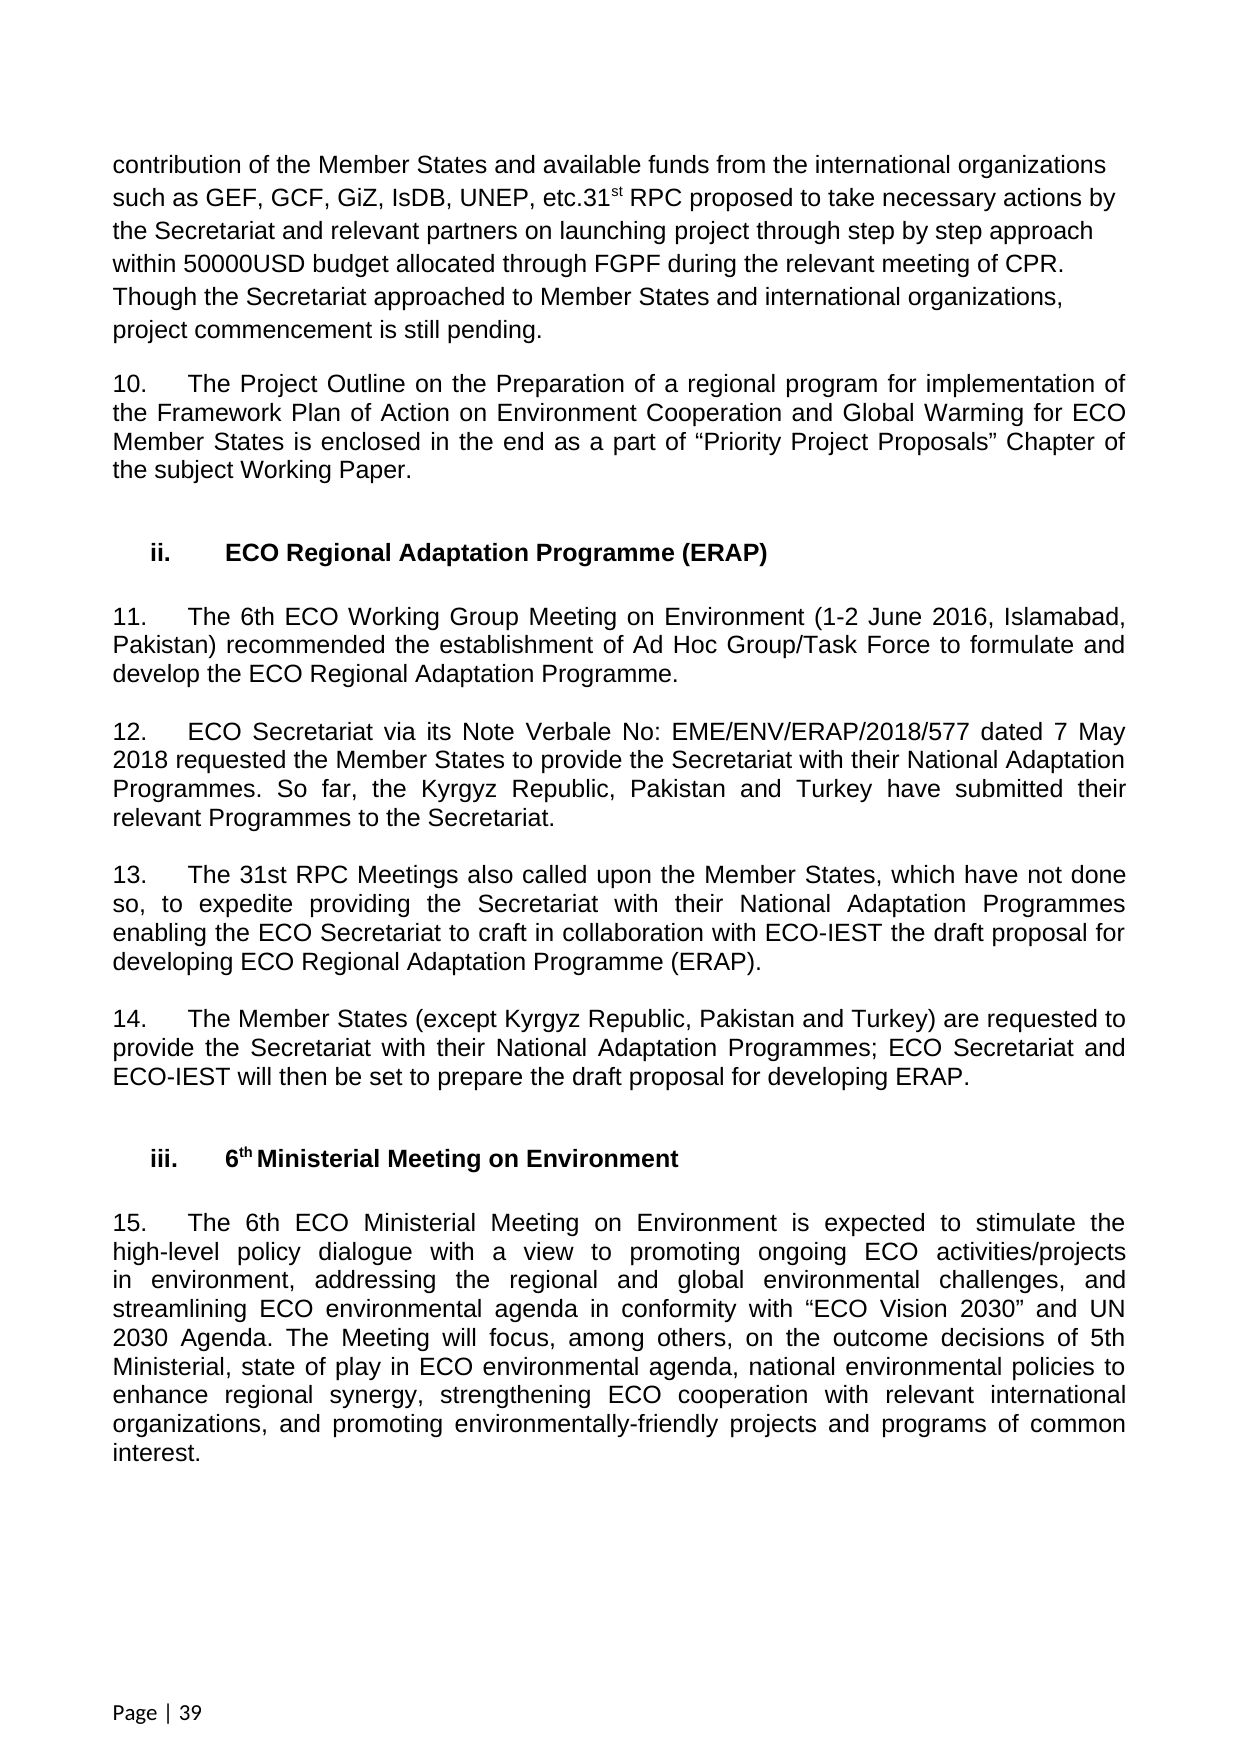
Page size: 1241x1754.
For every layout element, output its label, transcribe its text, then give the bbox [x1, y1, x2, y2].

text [112, 150, 1128, 344]
list The Project Outline on the Preparation of a regional program for implementation of the Framework Plan of Action on Environment Cooperation and Global Warming for ECO Member States is enclosed in the end as a part of “Priority Project Proposals” Chapter of the subject Working Paper. [112, 369, 1128, 484]
subtitle ECO Regional Adaptation Programme (ERAP) [150, 538, 1128, 566]
list The Member States (except Kyrgyz Republic, Pakistan and Turkey) are requested to provide the Secretariat with their National Adaptation Programmes; ECO Secretariat and ECO-IEST will then be set to prepare the draft proposal for developing ERAP. [112, 1004, 1128, 1090]
list ECO Secretariat via its Note Verbale No: EME/ENV/ERAP/2018/577 dated 7 May 2018 requested the Member States to provide the Secretariat with their National Adaptation Programmes. So far, the Kyrgyz Republic, Pakistan and Turkey have submitted their relevant Programmes to the Secretariat. [112, 716, 1128, 831]
list The 6th ECO Ministerial Meeting on Environment is expected to stimulate the high-level policy dialogue with a view to promoting ongoing ECO activities/projects in environment, addressing the regional and global environmental challenges, and streamlining ECO environmental agenda in conformity with “ECO Vision 2030” and UN 2030 Agenda. The Meeting will focus, among others, on the outcome decisions of 5th Ministerial, state of play in ECO environmental agenda, national environmental policies to enhance regional synergy, strengthening ECO cooperation with relevant international organizations, and promoting environmentally-friendly projects and programs of common interest. [112, 1208, 1128, 1466]
list The 6th ECO Working Group Meeting on Environment (1-2 June 2016, Islamabad, Pakistan) recommended the establishment of Ad Hoc Group/Task Force to formulate and develop the ECO Regional Adaptation Programme. [112, 601, 1128, 688]
list The 31st RPC Meetings also called upon the Member States, which have not done so, to expedite providing the Secretariat with their National Adaptation Programmes enabling the ECO Secretariat to craft in collaboration with ECO-IEST the draft proposal for developing ECO Regional Adaptation Programme (ERAP). [112, 860, 1128, 975]
subtitle 6th Ministerial Meeting on Environment [150, 1144, 1128, 1173]
